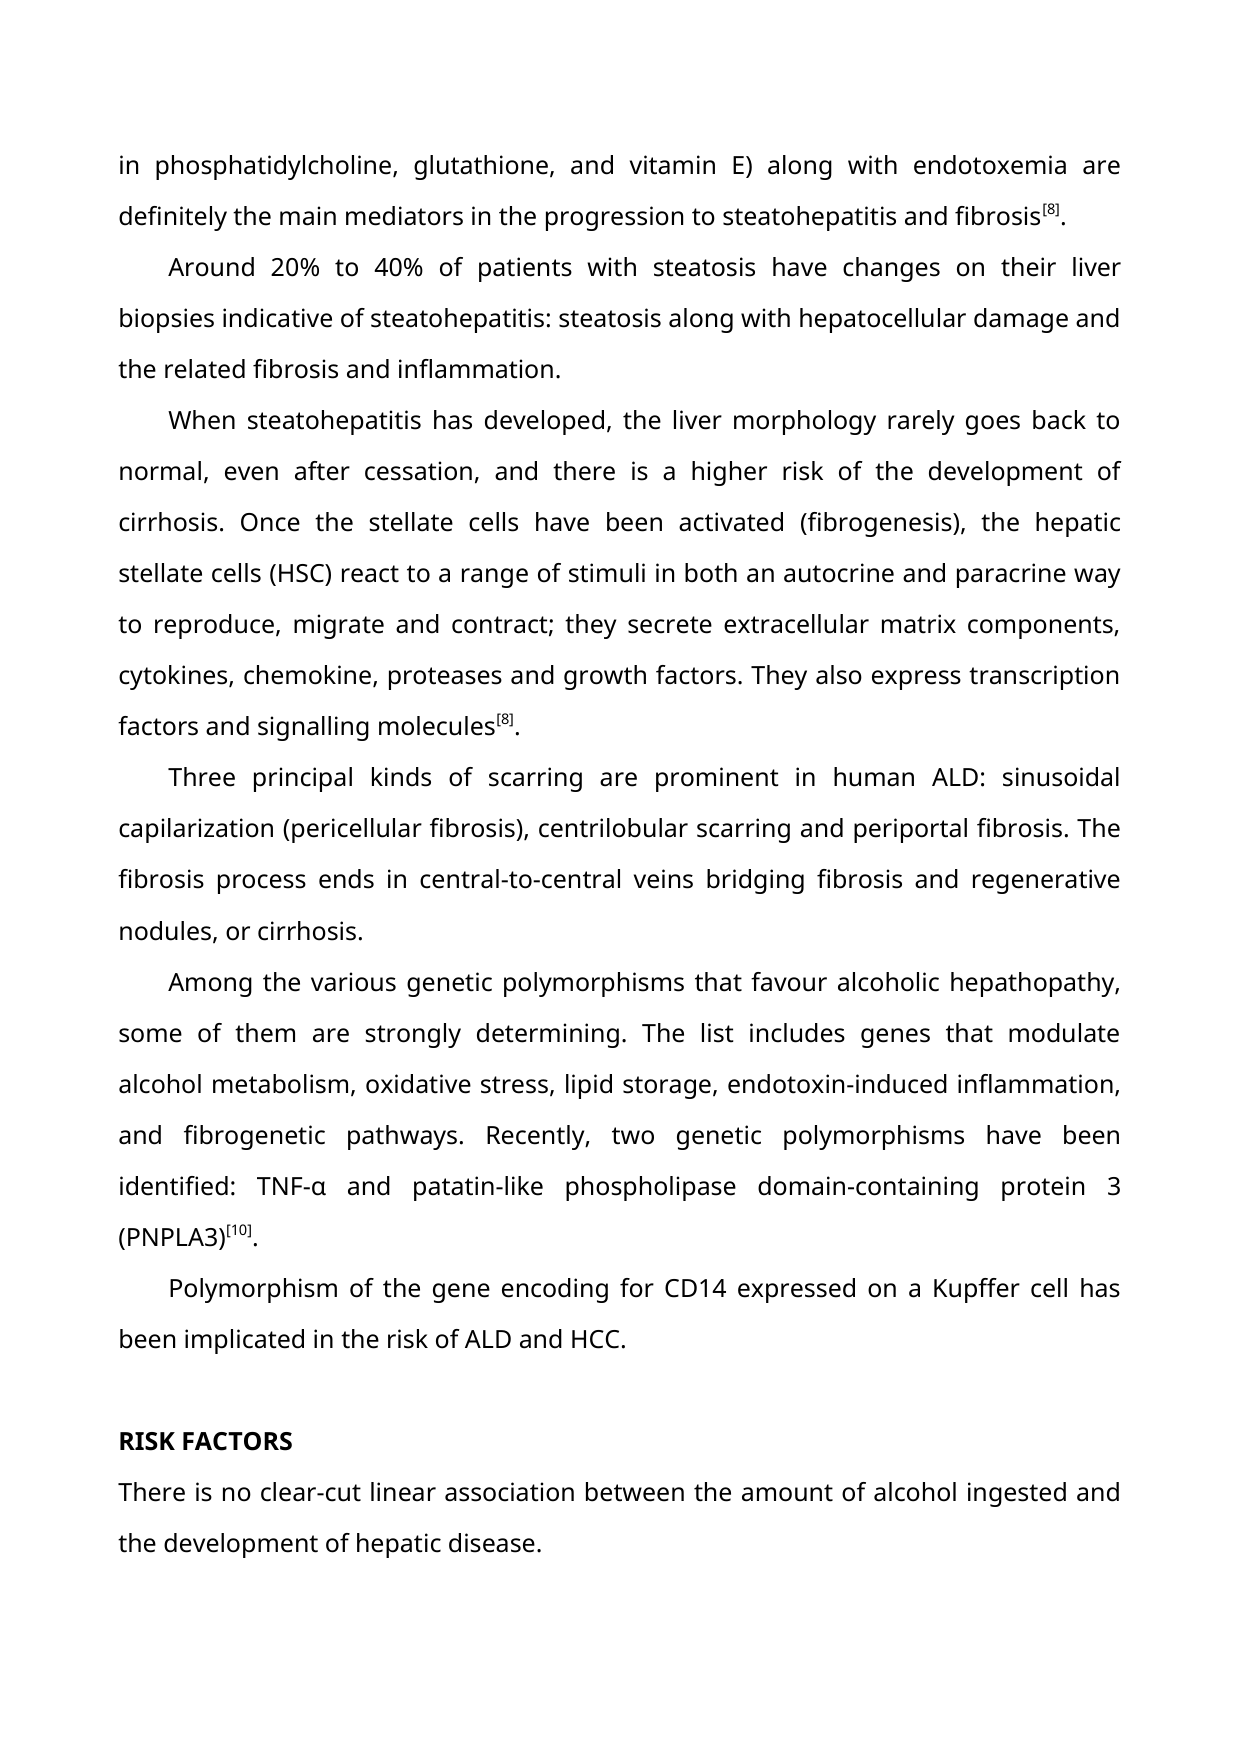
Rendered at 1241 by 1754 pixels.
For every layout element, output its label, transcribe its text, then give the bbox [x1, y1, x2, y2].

text Polymorphism of the gene encoding for CD14 expressed on a Kupffer cell has been implicated in the risk of ALD and HCC. [118, 1271, 1122, 1356]
text Three principal kinds of scarring are prominent in human ALD: sinusoidal capilarization (pericellular fibrosis), centrilobular scarring and periportal fibrosis. The fibrosis process ends in central-to-central veins bridging fibrosis and regenerative nodules, or cirrhosis. [118, 760, 1122, 947]
text Risk Factors [118, 1424, 1122, 1458]
text Among the various genetic polymorphisms that favour alcoholic hepathopathy, some of them are strongly determining. The list includes genes that modulate alcohol metabolism, oxidative stress, lipid storage, endotoxin-induced inflammation, and fibrogenetic pathways. Recently, two genetic polymorphisms have been identified: TNF-α and patatin-like phospholipase domain-containing protein 3 (PNPLA3)[10]. [118, 964, 1122, 1253]
text There is no clear-cut linear association between the amount of alcohol ingested and the development of hepatic disease. [118, 1475, 1122, 1560]
text Around 20% to 40% of patients with steatosis have changes on their liver biopsies indicative of steatohepatitis: steatosis along with hepatocellular damage and the related fibrosis and inflammation. [118, 250, 1122, 386]
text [118, 148, 1122, 233]
text When steatohepatitis has developed, the liver morphology rarely goes back to normal, even after cessation, and there is a higher risk of the development of cirrhosis. Once the stellate cells have been activated (fibrogenesis), the hepatic stellate cells (HSC) react to a range of stimuli in both an autocrine and paracrine way to reproduce, migrate and contract; they secrete extracellular matrix components, cytokines, chemokine, proteases and growth factors. They also express transcription factors and signalling molecules[8]. [118, 403, 1122, 743]
